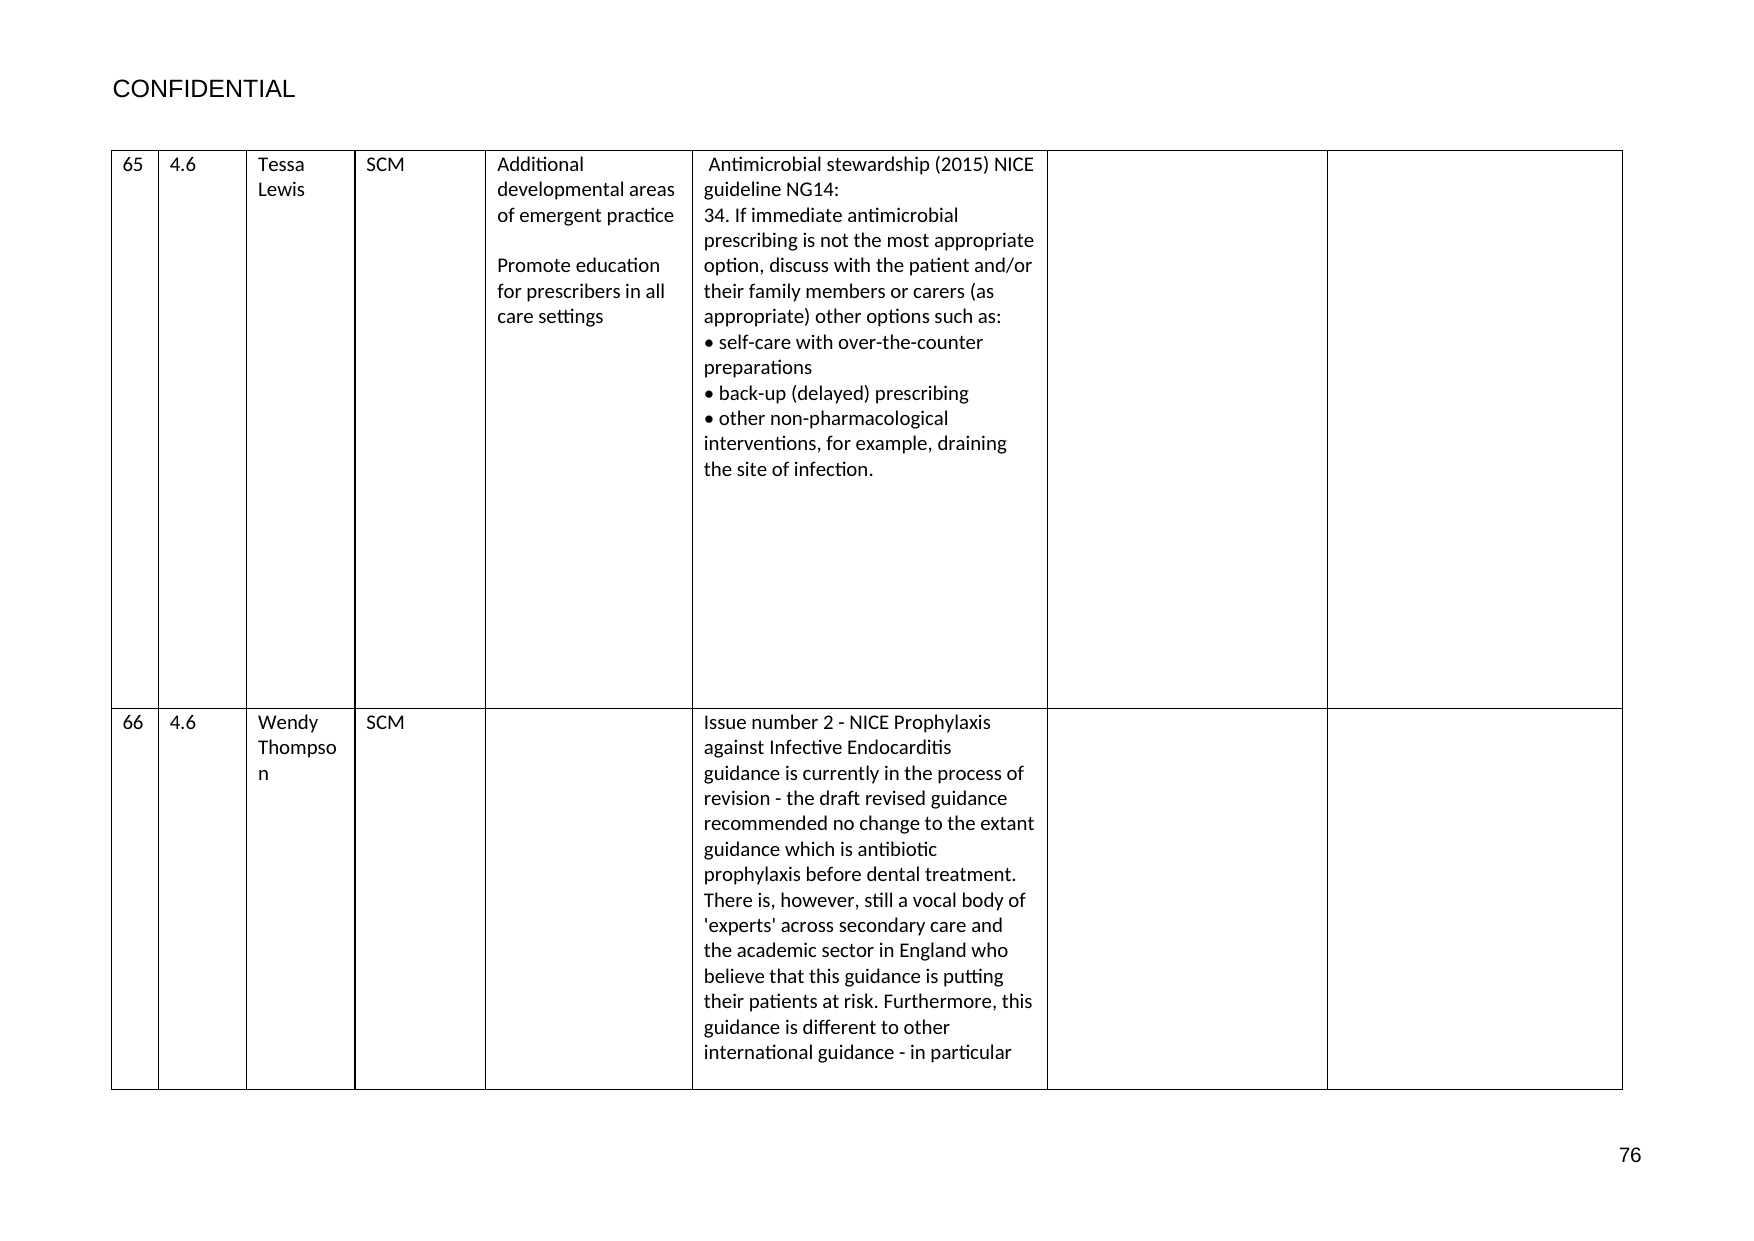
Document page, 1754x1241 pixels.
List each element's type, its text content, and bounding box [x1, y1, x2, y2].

table_cell 4.6 [159, 151, 246, 708]
table_cell 4.6 [159, 709, 246, 1089]
table_cell [1328, 709, 1622, 1089]
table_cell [693, 709, 1047, 1089]
table_cell SCM [356, 151, 485, 708]
table_cell [486, 709, 692, 1089]
table_cell [1328, 151, 1622, 708]
table_cell 66 [112, 709, 158, 1089]
table_cell Wendy Thompson [247, 709, 354, 1089]
table_cell 65 [112, 151, 158, 708]
table_cell Additional developmental areas of emergent practice Promote education for prescribers in all care settings [486, 151, 692, 708]
table_cell Antimicrobial stewardship (2015) NICE guideline NG14: 34. If immediate antimicrobial prescribing is not the most appropriate option, discuss with the patient and/or their family members or carers (as appropriate) other options such as: • self-care with over-the-counter preparations • back-up (delayed) prescribing • other non-pharmacological interventions, for example, draining the site of infection. [693, 151, 1047, 708]
table_cell [1048, 709, 1327, 1089]
table_cell Tessa Lewis [247, 151, 354, 708]
table_cell [1048, 151, 1327, 708]
table_cell SCM [356, 709, 485, 1089]
